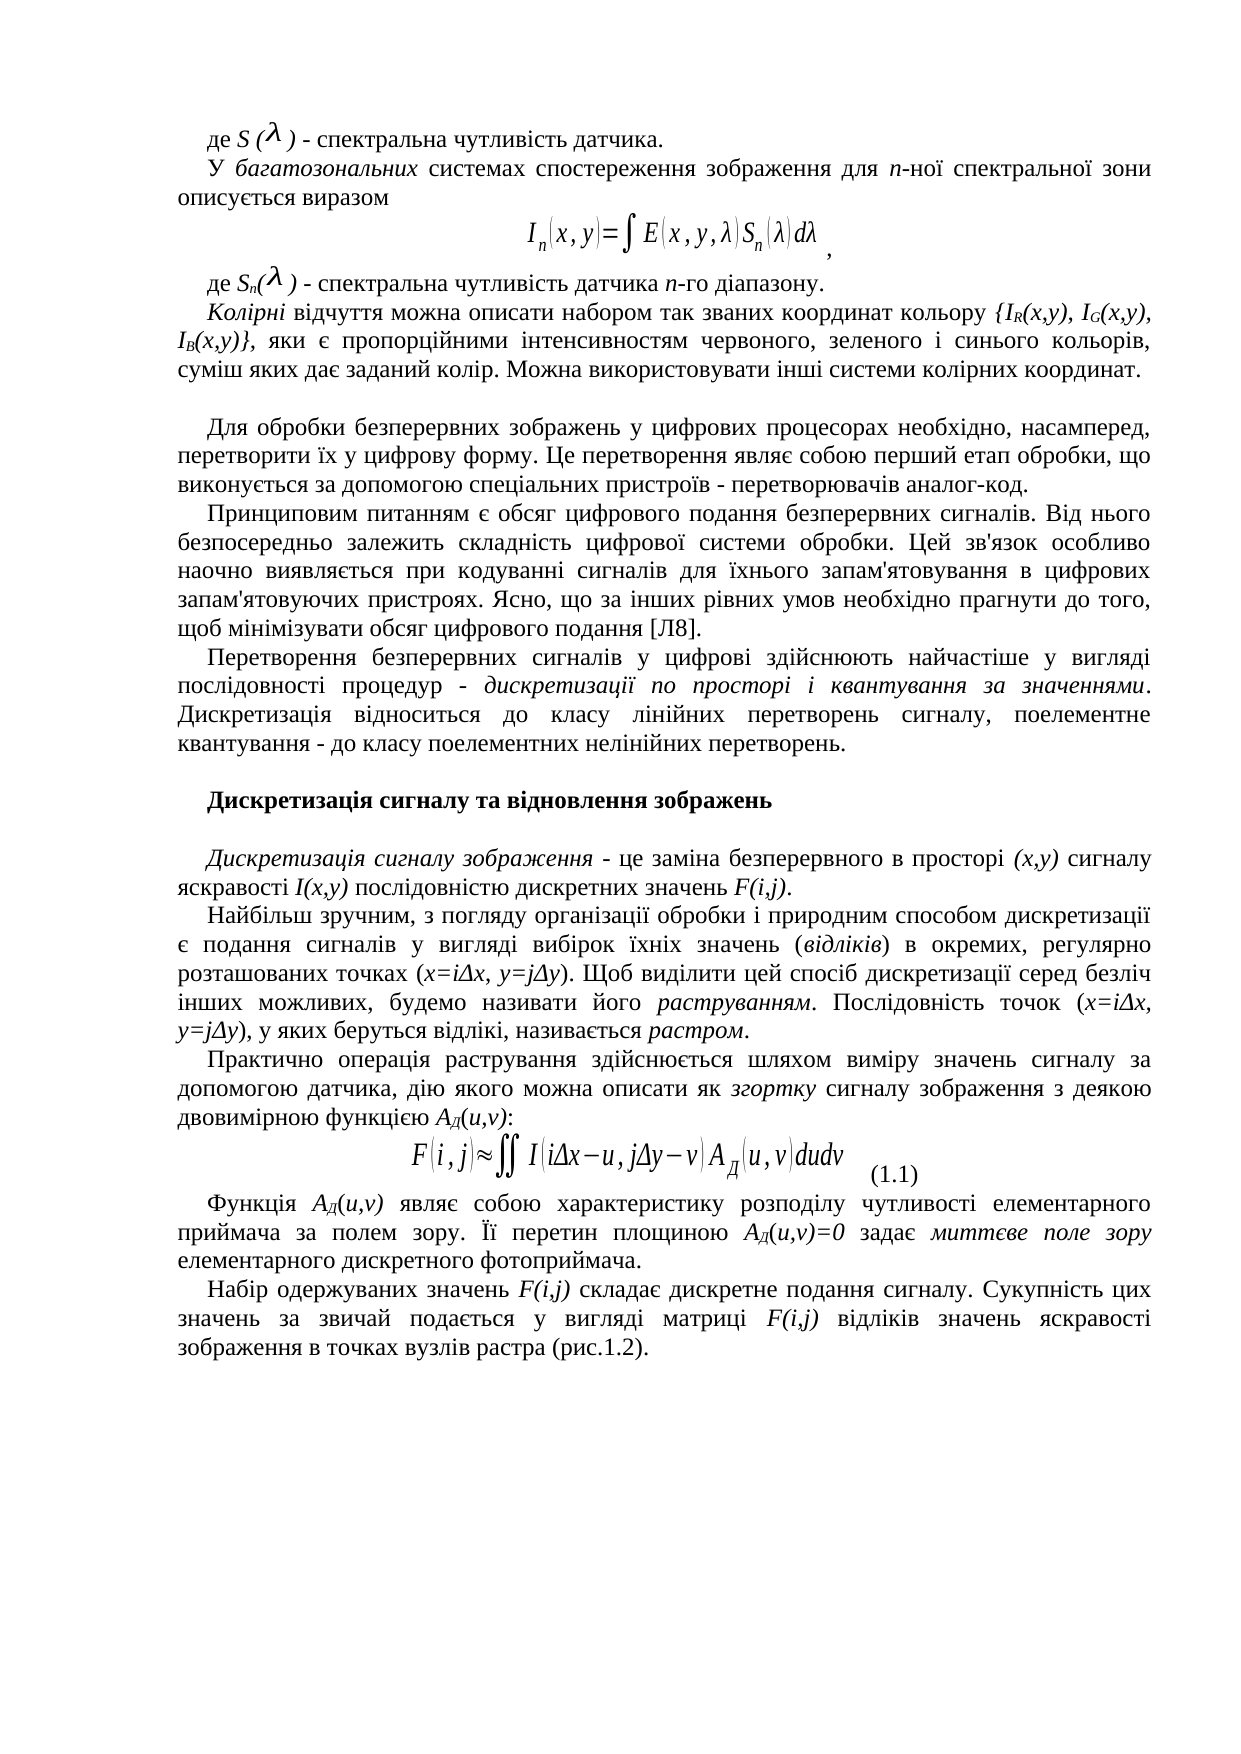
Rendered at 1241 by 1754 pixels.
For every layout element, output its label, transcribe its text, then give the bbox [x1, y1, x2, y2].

text , [177, 211, 1152, 261]
text Набір одержуваних значень F(i,j) складає дискретне подання сигналу. Сукупність цих значень за звичай подається у вигляді матриці F(i,j) відліків значень яскравості зображення в точках вузлів растра (рис.1.2). [177, 1274, 1152, 1360]
text У багатозональних системах спостереження зображення для n-ної спектральної зони описується виразом [177, 153, 1152, 211]
text Функція AД(u,v) являє собою характеристику розподілу чутливості елементарного приймача за полем зору. Її перетин площиною AД(u,v)=0 задає миттєве поле зору елементарного дискретного фотоприймача. [177, 1188, 1152, 1274]
text де S () - спектральна чутливість датчика. [177, 118, 1152, 153]
text Принциповим питанням є обсяг цифрового подання безперервних сигналів. Від нього безпосередньо залежить складність цифрової системи обробки. Цей зв'язок особливо наочно виявляється при кодуванні сигналів для їхнього запам'ятовування в цифрових запам'ятовуючих пристроях. Ясно, що за інших рівних умов необхідно прагнути до того, щоб мінімізувати обсяг цифрового подання [Л8]. [177, 498, 1152, 642]
text Перетворення безперервних сигналів у цифрові здійснюють найчастіше у вигляді послідовності процедур - дискретизації по просторі і квантування за значеннями. Дискретизація відноситься до класу лінійних перетворень сигналу, поелементне квантування - до класу поелементних нелінійних перетворень. [177, 642, 1152, 757]
text Колірні відчуття можна описати набором так званих координат кольору {IR(x,y), IG(x,y), IB(x,y)}, яки є пропорційними інтенсивностям червоного, зеленого і синього кольорів, суміш яких дає заданий колір. Можна використовувати інші системи колірних координат. [177, 297, 1152, 383]
text Для обробки безперервних зображень у цифрових процесорах необхідно, насамперед, перетворити їх у цифрову форму. Це перетворення являє собою перший етап обробки, що виконується за допомогою спеціальних пристроїв - перетворювачів аналог-код. [177, 412, 1152, 498]
text Дискретизація сигналу зображення - це заміна безперервного в просторі (x,y) сигналу яскравості I(x,y) послідовністю дискретних значень F(i,j). [177, 843, 1152, 900]
text де Sn() - спектральна чутливість датчика n-го діапазону. [177, 261, 1152, 297]
text Дискретизація сигналу та відновлення зображень [177, 785, 1152, 814]
table_header [399, 1130, 859, 1188]
text Практично операція растрування здійснюється шляхом виміру значень сигналу за допомогою датчика, дію якого можна описати як згортку сигналу зображення з деякою двовимірною функцією AД(u,v): [177, 1044, 1152, 1130]
text Найбільш зручним, з погляду організації обробки і природним способом дискретизації є подання сигналів у вигляді вибірок їхніх значень (відліків) в окремих, регулярно розташованих точках (x=iΔx, y=jΔy). Щоб виділити цей спосіб дискретизації серед безліч інших можливих, будемо називати його раструванням. Послідовність точок (x=iΔx, y=jΔy), у яких беруться відлікі, називається растром. [177, 900, 1152, 1044]
table_header (1.1) [859, 1130, 930, 1188]
